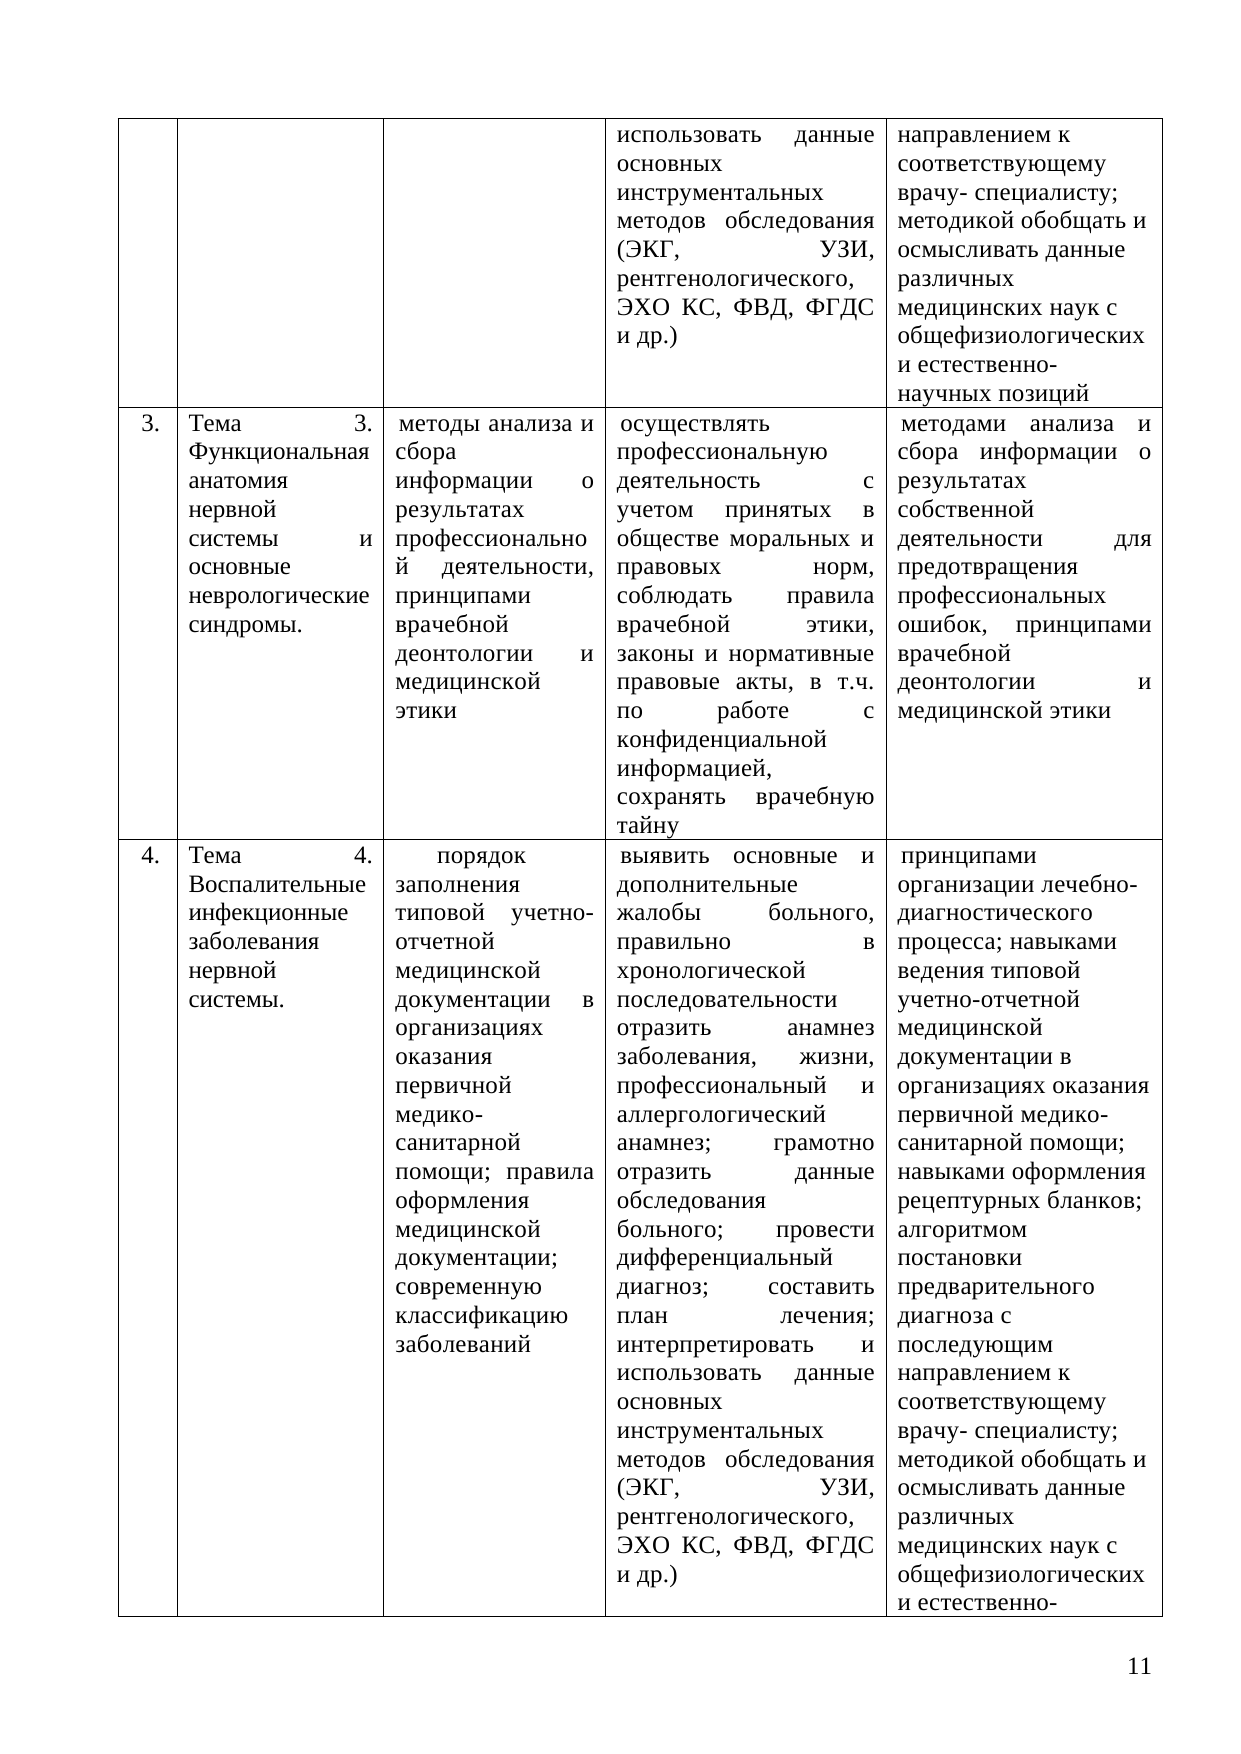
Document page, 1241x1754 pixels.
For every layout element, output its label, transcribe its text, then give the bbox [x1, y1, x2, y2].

table_cell 2. [119, 119, 177, 407]
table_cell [606, 119, 886, 407]
table_cell методы анализа и сбора информации о результатах профессиональной деятельности, принципами врачебной деонтологии и медицинской этики [384, 408, 605, 839]
table_cell 4. [119, 840, 177, 1616]
table_cell методами анализа и сбора информации о результатах собственной деятельности для предотвращения профессиональных ошибок, принципами врачебной деонтологии и медицинской этики [887, 408, 1162, 839]
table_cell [384, 840, 605, 1616]
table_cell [384, 119, 605, 407]
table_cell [178, 119, 383, 407]
table_cell Тема 3. Функциональная анатомия нервной системы и основные неврологические синдромы. [178, 408, 383, 839]
table_cell 3. [119, 408, 177, 839]
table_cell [178, 840, 383, 1616]
table_cell осуществлять профессиональную деятельность с учетом принятых в обществе моральных и правовых норм, соблюдать правила врачебной этики, законы и нормативные правовые акты, в т.ч. по работе с конфиденциальной информацией, сохранять врачебную тайну [606, 408, 886, 839]
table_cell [887, 119, 1162, 407]
